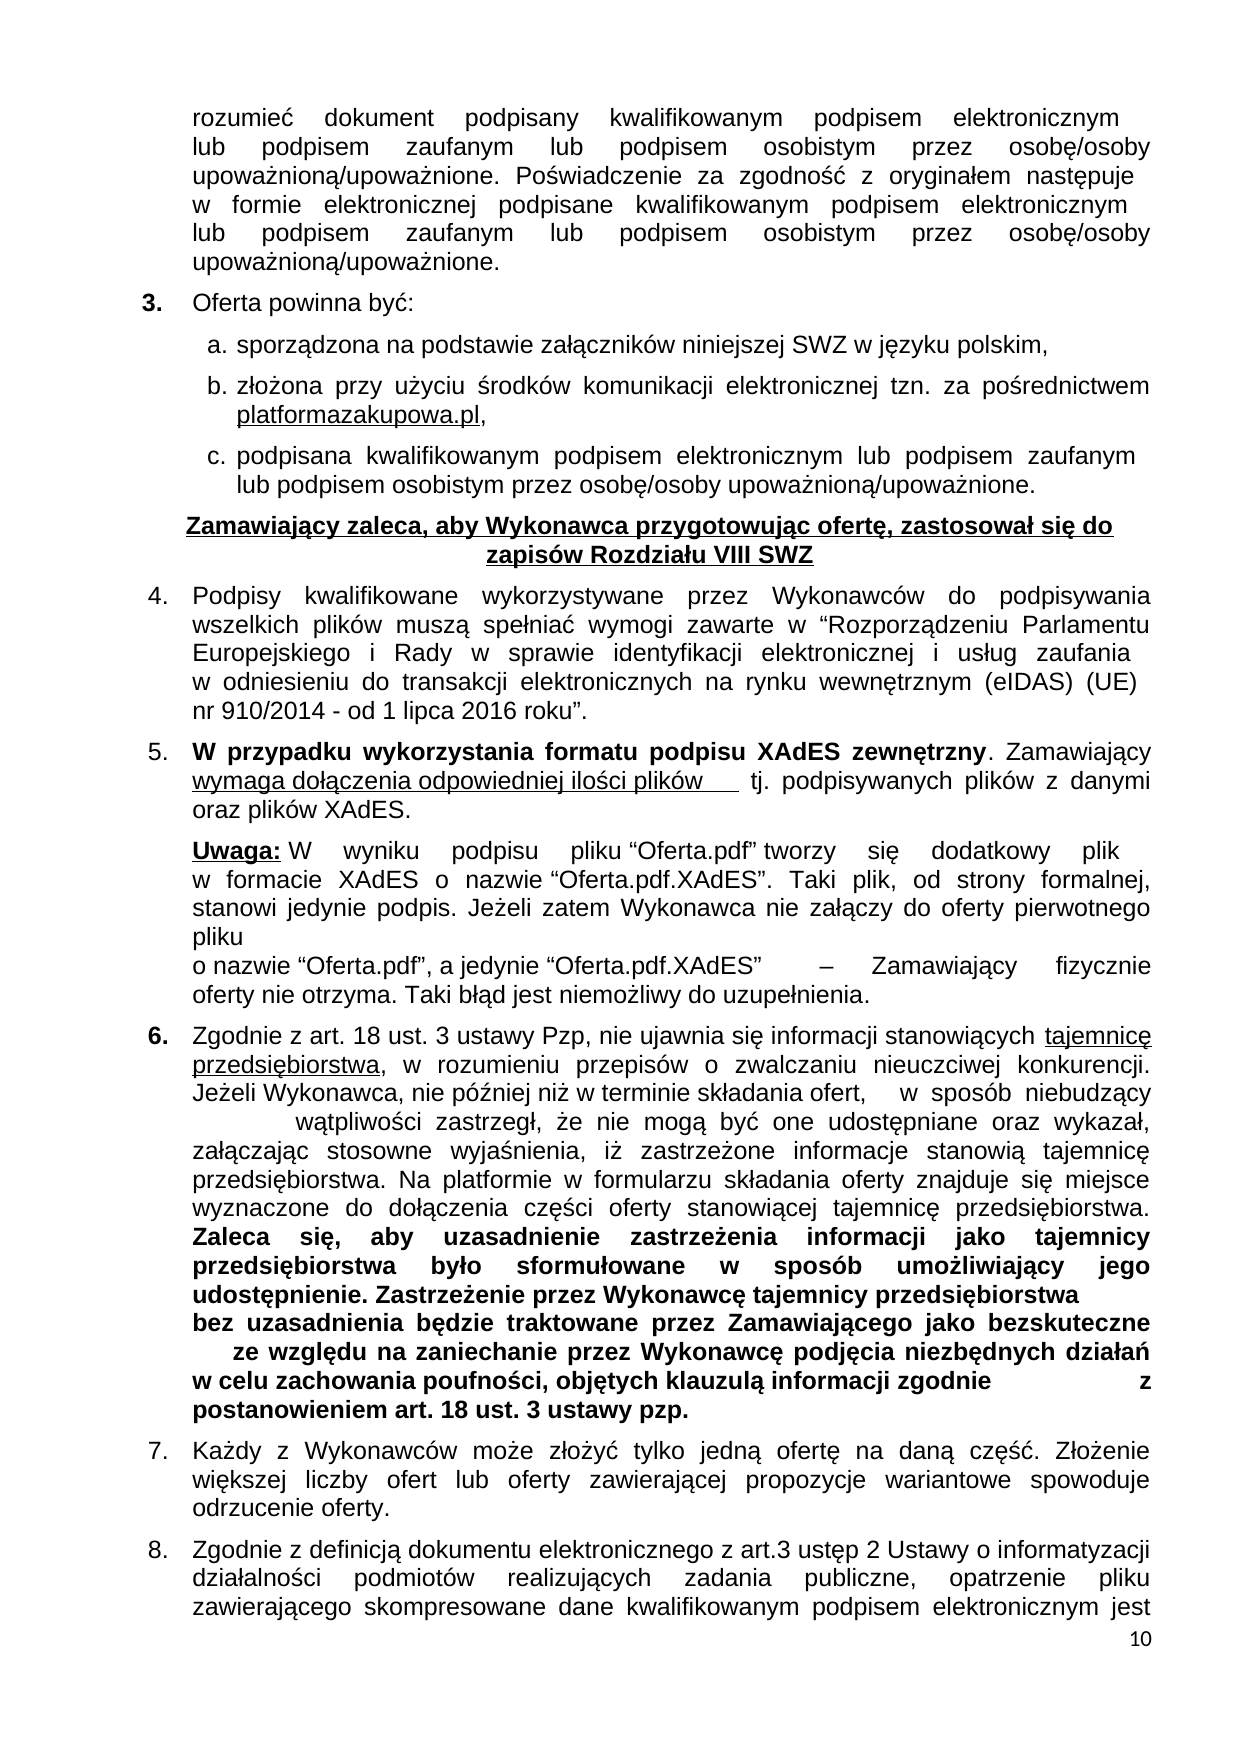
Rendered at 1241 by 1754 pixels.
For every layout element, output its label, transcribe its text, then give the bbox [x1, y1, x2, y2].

list Zgodnie z art. 18 ust. 3 ustawy Pzp, nie ujawnia się informacji stanowiących tajemnicę przedsiębiorstwa, w rozumieniu przepisów o zwalczaniu nieuczciwej konkurencji. Jeżeli Wykonawca, nie później niż w terminie składania ofert, w sposób niebudzący wątpliwości zastrzegł, że nie mogą być one udostępniane oraz wykazał, załączając stosowne wyjaśnienia, iż zastrzeżone informacje stanowią tajemnicę przedsiębiorstwa. Na platformie w formularzu składania oferty znajduje się miejsce wyznaczone do dołączenia części oferty stanowiącej tajemnicę przedsiębiorstwa. Zaleca się, aby uzasadnienie zastrzeżenia informacji jako tajemnicy przedsiębiorstwa było sformułowane w sposób umożliwiający jego udostępnienie. Zastrzeżenie przez Wykonawcę tajemnicy przedsiębiorstwa bez uzasadnienia będzie traktowane przez Zamawiającego jako bezskuteczne ze względu na zaniechanie przez Wykonawcę podjęcia niezbędnych działań w celu zachowania poufności, objętych klauzulą informacji zgodnie z postanowieniem art. 18 ust. 3 ustawy pzp. [148, 1021, 1152, 1423]
list W przypadku wykorzystania formatu podpisu XAdES zewnętrzny. Zamawiający wymaga dołączenia odpowiedniej ilości plików tj. podpisywanych plików z danymi oraz plików XAdES. [148, 737, 1152, 823]
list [148, 1534, 1152, 1621]
list Oferta powinna być: [162, 288, 1152, 317]
list sporządzona na podstawie załączników niniejszej SWZ w języku polskim, [207, 329, 1152, 358]
list podpisana kwalifikowanym podpisem elektronicznym lub podpisem zaufanym lub podpisem osobistym przez osobę/osoby upoważnioną/upoważnione. [207, 441, 1152, 498]
text Uwaga: W wyniku podpisu pliku “Oferta.pdf” tworzy się dodatkowy plik w formacie XAdES o nazwie “Oferta.pdf.XAdES”. Taki plik, od strony formalnej, stanowi jedynie podpis. Jeżeli zatem Wykonawca nie załączy do oferty pierwotnego pliku o nazwie “Oferta.pdf”, a jedynie “Oferta.pdf.XAdES” – Zamawiający fizycznie oferty nie otrzyma. Taki błąd jest niemożliwy do uzupełnienia. [192, 836, 1152, 1008]
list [162, 103, 1152, 276]
text Zamawiający zaleca, aby Wykonawca przygotowując ofertę, zastosował się do zapisów Rozdziału VIII SWZ [148, 511, 1152, 568]
list Podpisy kwalifikowane wykorzystywane przez Wykonawców do podpisywania wszelkich plików muszą spełniać wymogi zawarte w “Rozporządzeniu Parlamentu Europejskiego i Rady w sprawie identyfikacji elektronicznej i usług zaufania w odniesieniu do transakcji elektronicznych na rynku wewnętrznym (eIDAS) (UE) nr 910/2014 - od 1 lipca 2016 roku”. [148, 581, 1152, 724]
list złożona przy użyciu środków komunikacji elektronicznej tzn. za pośrednictwem platformazakupowa.pl, [207, 371, 1152, 428]
list Każdy z Wykonawców może złożyć tylko jedną ofertę na daną część. Złożenie większej liczby ofert lub oferty zawierającej propozycje wariantowe spowoduje odrzucenie oferty. [148, 1436, 1152, 1522]
